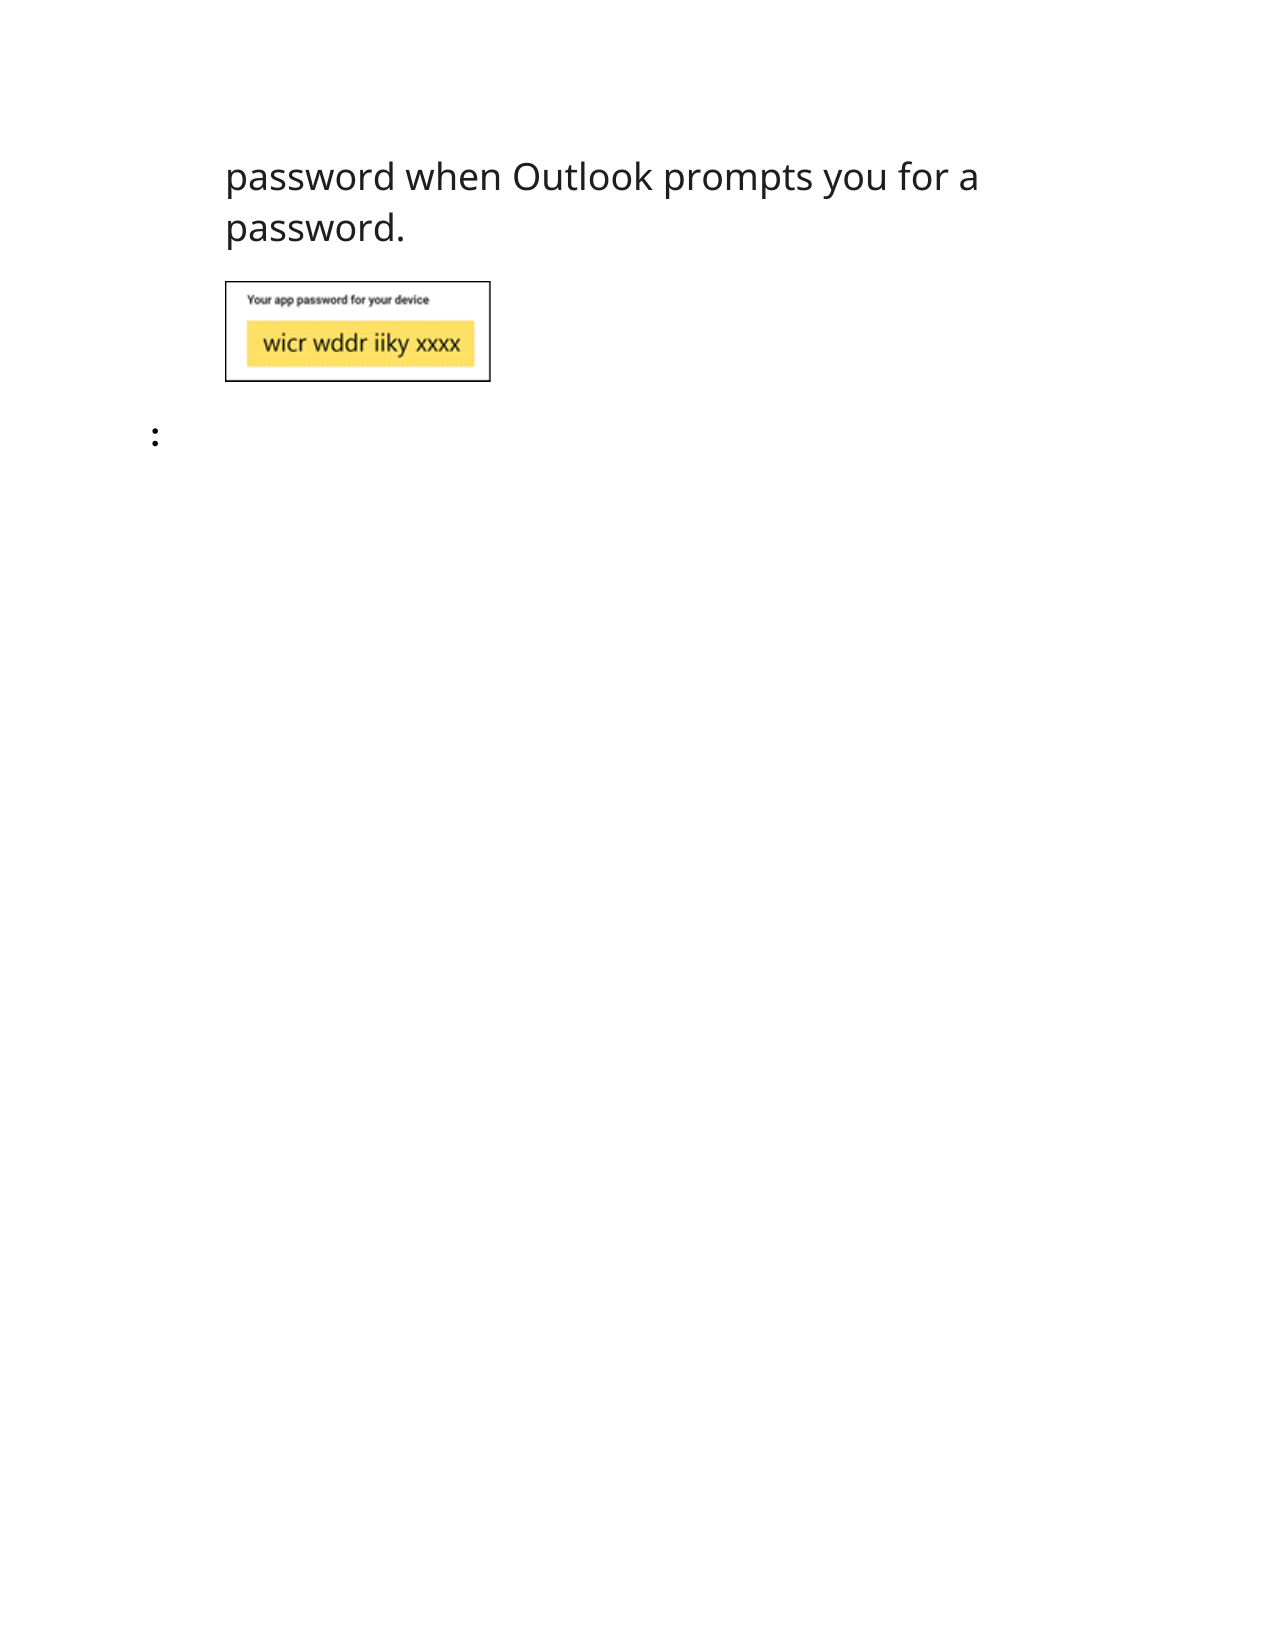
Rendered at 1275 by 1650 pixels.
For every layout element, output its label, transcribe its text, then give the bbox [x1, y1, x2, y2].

picture [225, 281, 491, 382]
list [187, 150, 1125, 252]
text : [150, 410, 1125, 456]
